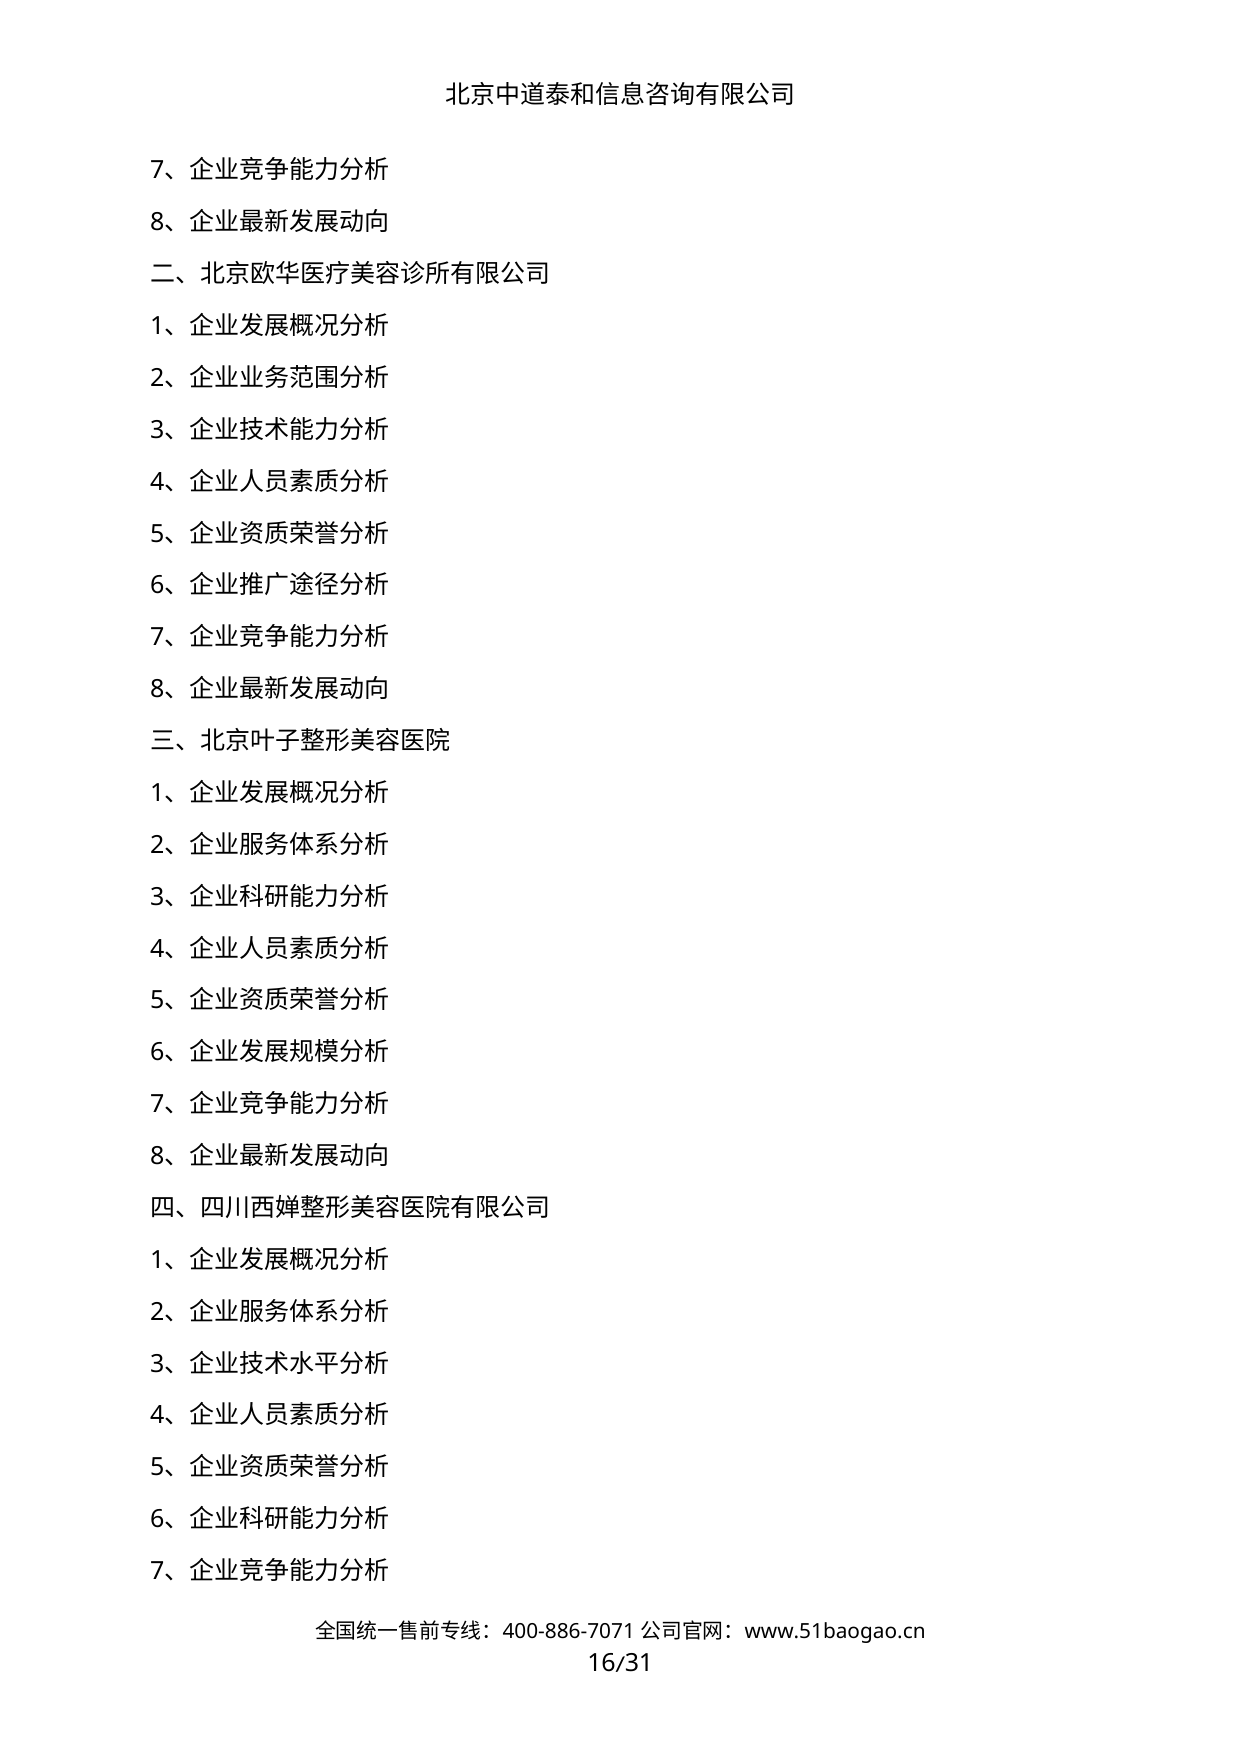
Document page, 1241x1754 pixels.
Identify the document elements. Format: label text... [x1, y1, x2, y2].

text 1、企业发展概况分析 [150, 772, 1090, 809]
text 3、企业科研能力分析 [150, 876, 1090, 912]
text 7、企业竞争能力分析 [150, 617, 1090, 653]
text 5、企业资质荣誉分析 [150, 1447, 1090, 1483]
text 4、企业人员素质分析 [150, 461, 1090, 497]
text 4、企业人员素质分析 [150, 928, 1090, 964]
text 7、企业竞争能力分析 [150, 1551, 1090, 1587]
text 6、企业科研能力分析 [150, 1499, 1090, 1535]
text 三、北京叶子整形美容医院 [150, 721, 1090, 757]
text 6、企业发展规模分析 [150, 1032, 1090, 1068]
text 8、企业最新发展动向 [150, 1136, 1090, 1172]
text 8、企业最新发展动向 [150, 202, 1090, 238]
text 5、企业资质荣誉分析 [150, 513, 1090, 549]
text 1、企业发展概况分析 [150, 306, 1090, 342]
text 1、企业发展概况分析 [150, 1239, 1090, 1276]
text 7、企业竞争能力分析 [150, 150, 1090, 186]
text 7、企业竞争能力分析 [150, 1084, 1090, 1120]
text 2、企业服务体系分析 [150, 824, 1090, 861]
text 四、四川西婵整形美容医院有限公司 [150, 1187, 1090, 1224]
text 5、企业资质荣誉分析 [150, 980, 1090, 1016]
text 4、企业人员素质分析 [150, 1395, 1090, 1431]
text 2、企业业务范围分析 [150, 357, 1090, 394]
text 2、企业服务体系分析 [150, 1291, 1090, 1327]
text 8、企业最新发展动向 [150, 669, 1090, 705]
text 3、企业技术能力分析 [150, 409, 1090, 446]
text 二、北京欧华医疗美容诊所有限公司 [150, 254, 1090, 290]
text 6、企业推广途径分析 [150, 565, 1090, 601]
text 3、企业技术水平分析 [150, 1343, 1090, 1379]
